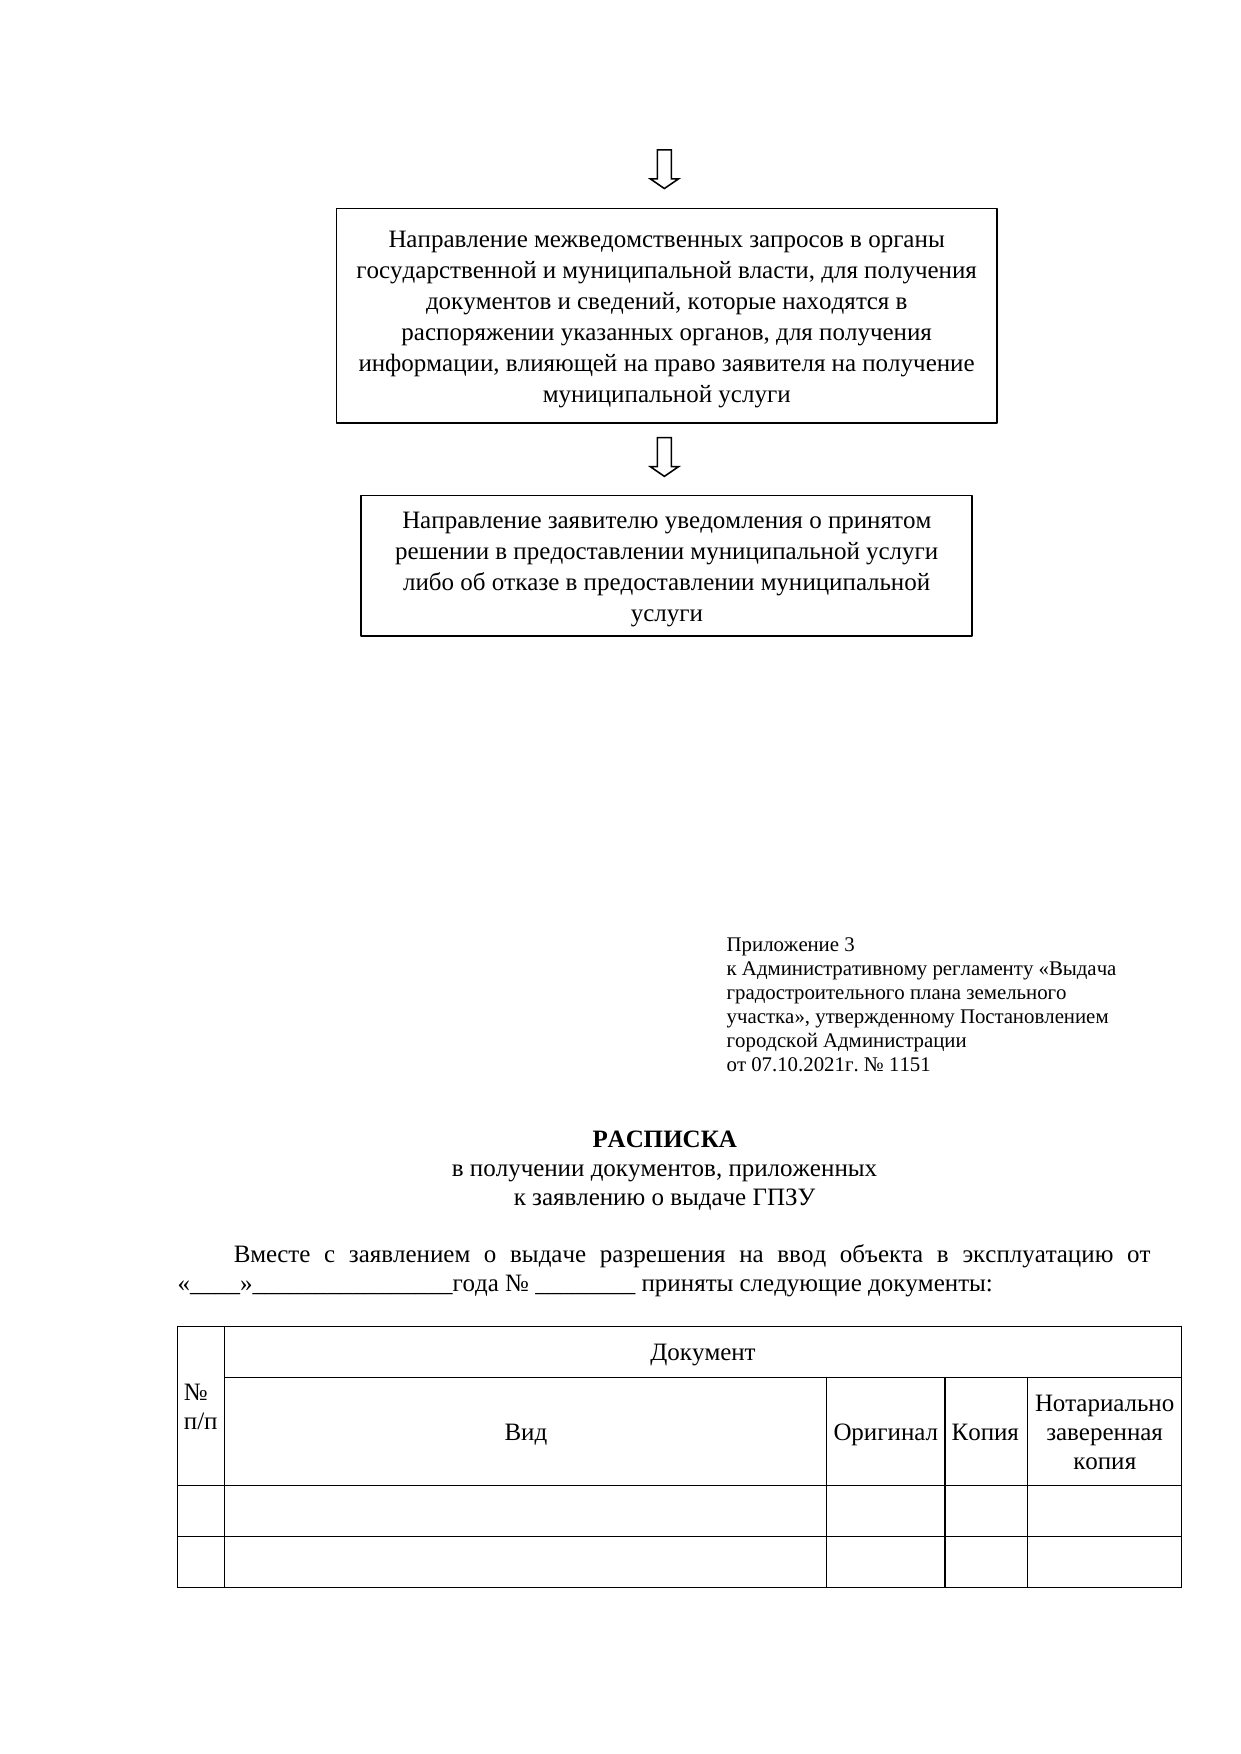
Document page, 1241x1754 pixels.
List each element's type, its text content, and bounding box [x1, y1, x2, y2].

table_cell Копия [946, 1378, 1027, 1485]
table_cell [827, 1537, 944, 1587]
table_header Документ [225, 1327, 1181, 1377]
text РАСПИСКА [177, 1124, 1152, 1153]
table_cell [178, 1486, 224, 1536]
text Вместе с заявлением о выдаче разрешения на ввод объекта в эксплуатацию от «____»________________года № ________ приняты следующие документы: [177, 1239, 1152, 1297]
table_cell [827, 1486, 944, 1536]
text Приложение 3 [726, 932, 1152, 956]
text к Административному регламенту «Выдача градостроительного плана земельного участка», утвержденному Постановлением [726, 956, 1152, 1028]
text к заявлению о выдаче ГПЗУ [177, 1182, 1152, 1211]
table_cell [946, 1537, 1027, 1587]
table_cell Нотариально заверенная копия [1028, 1378, 1181, 1485]
table_cell [1028, 1537, 1181, 1587]
text городской Администрации [726, 1028, 1152, 1052]
text в получении документов, приложенных [177, 1153, 1152, 1182]
table_cell Оригинал [827, 1378, 944, 1485]
table_header № п/п [178, 1327, 224, 1485]
table_cell [946, 1486, 1027, 1536]
table_cell [225, 1486, 826, 1536]
table_cell [178, 1537, 224, 1587]
table_cell Вид [225, 1378, 826, 1485]
text от 07.10.2021г. № 1151 [726, 1052, 1152, 1076]
table_cell [225, 1537, 826, 1587]
table_cell [1028, 1486, 1181, 1536]
